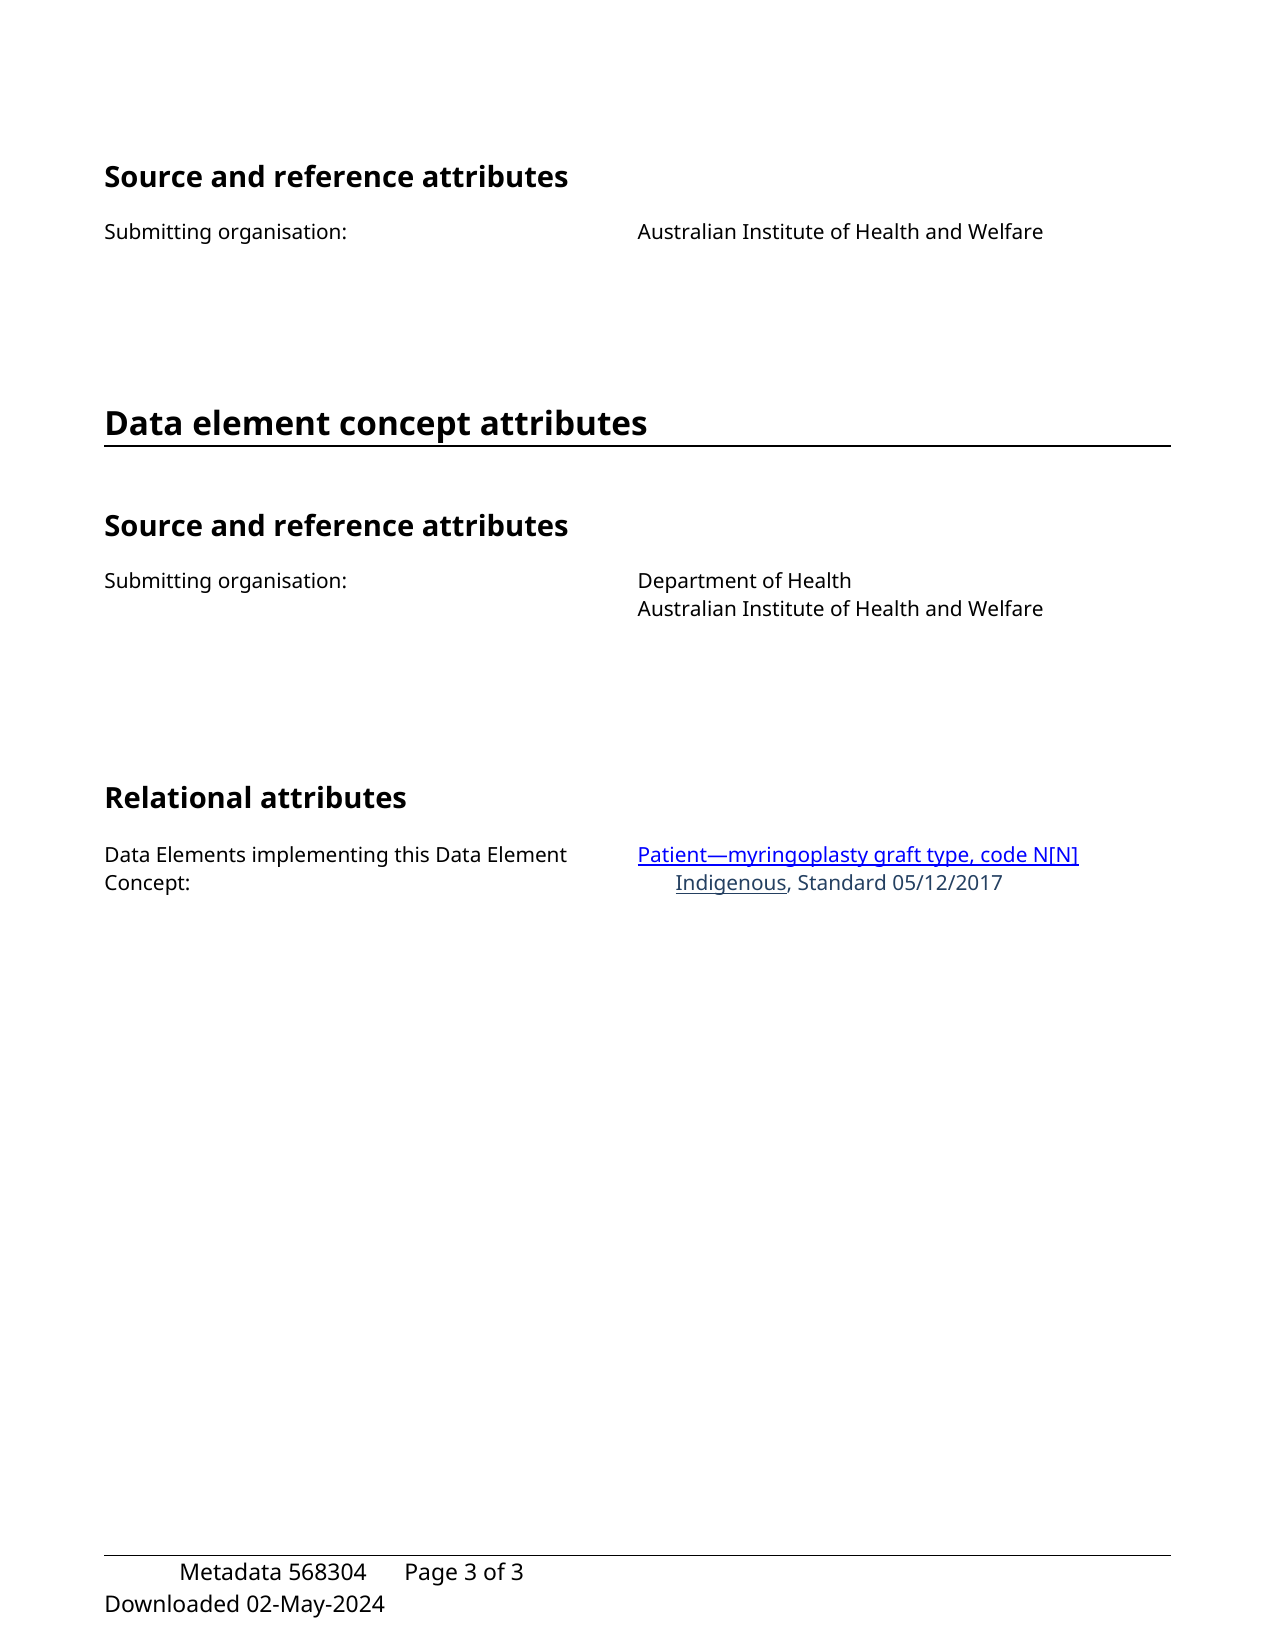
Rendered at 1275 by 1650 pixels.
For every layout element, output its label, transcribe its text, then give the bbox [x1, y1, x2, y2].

table_cell Submitting organisation: [93, 206, 626, 312]
table_cell Submitting organisation: [93, 555, 626, 690]
table_header Data Elements implementing this Data Element Concept: [93, 830, 626, 964]
table_header Patient—myringoplasty graft type, code N[N] Indigenous, Standard 05/12/2017 [626, 830, 1159, 964]
subtitle Relational attributes [104, 777, 1171, 817]
table_cell Australian Institute of Health and Welfare [626, 206, 1159, 312]
table_header Source and reference attributes [93, 460, 1159, 555]
table_cell Department of Health Australian Institute of Health and Welfare [626, 555, 1159, 690]
subtitle Data element concept attributes [104, 400, 1171, 445]
table_cell Source and reference attributes [93, 110, 1159, 206]
